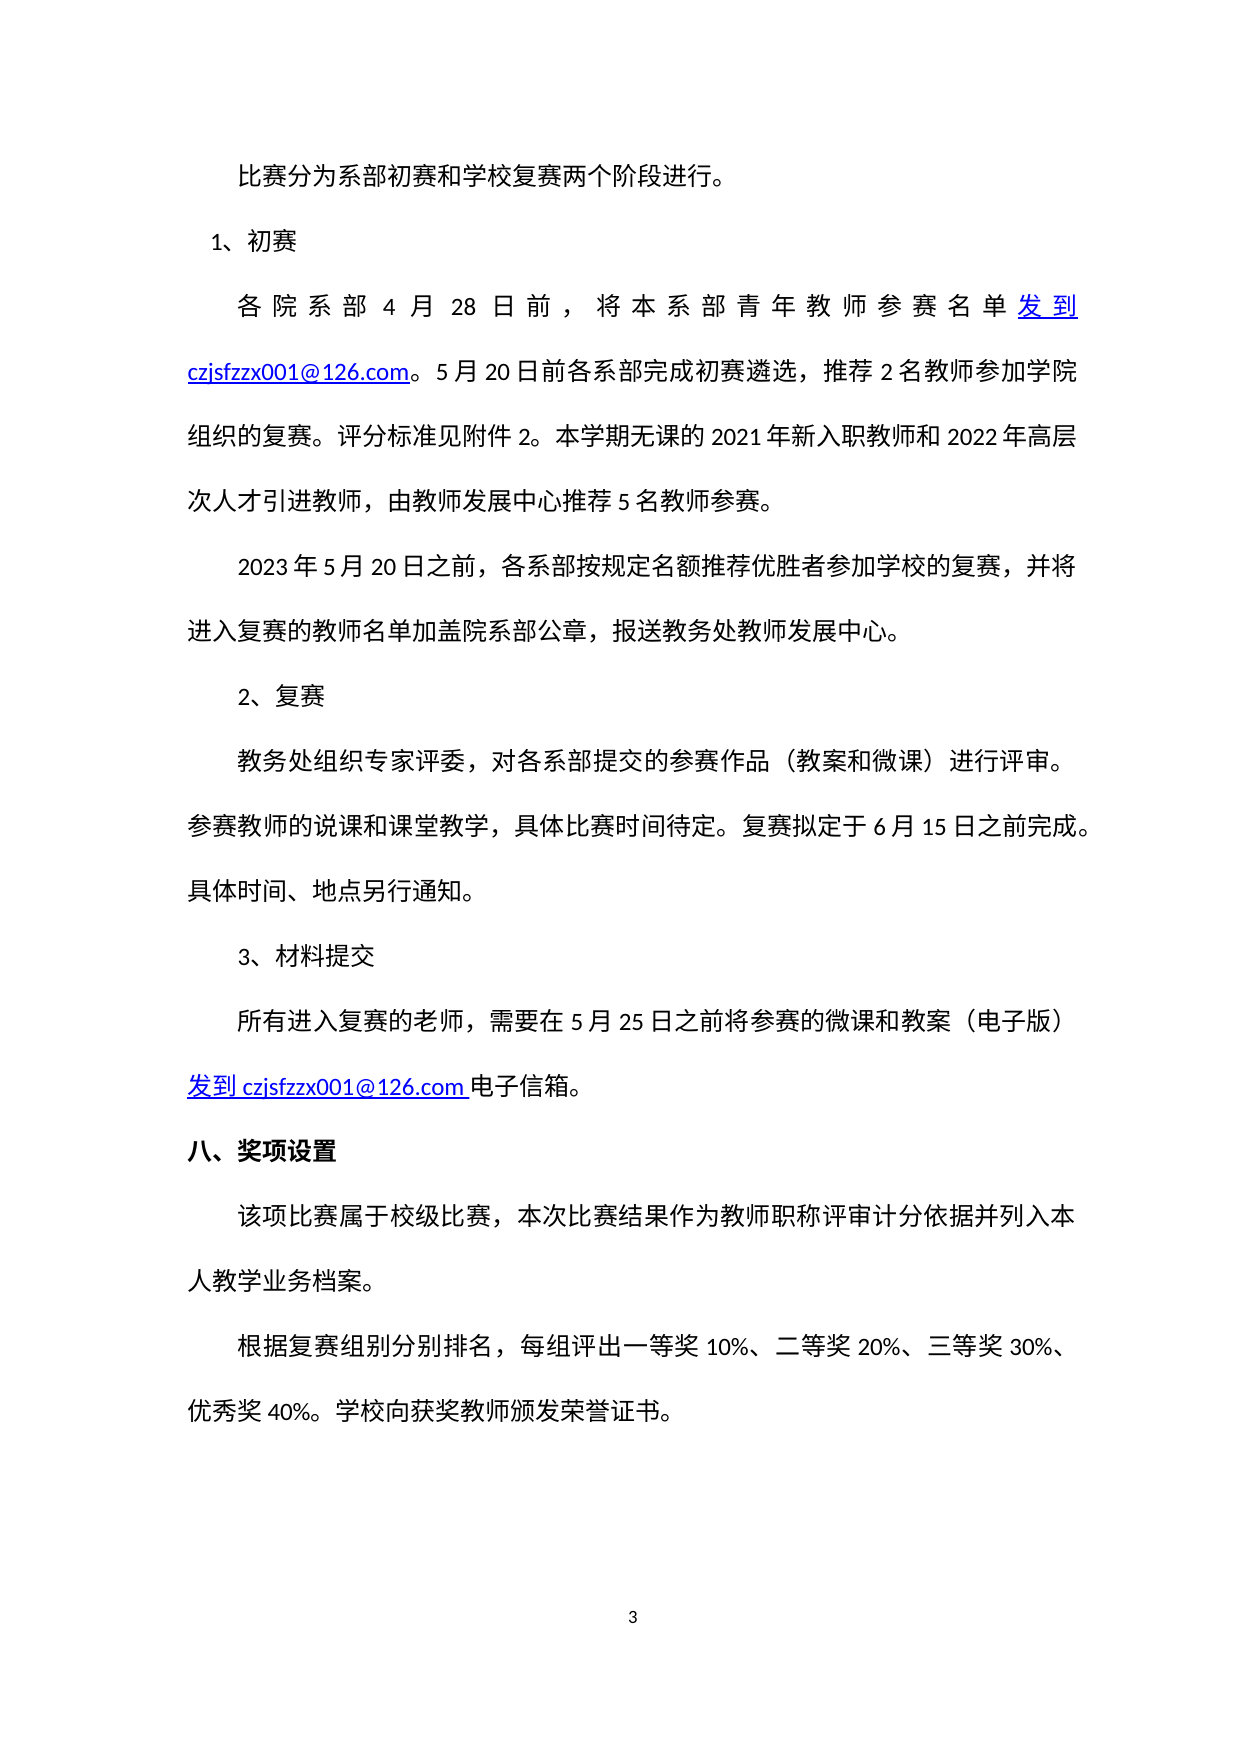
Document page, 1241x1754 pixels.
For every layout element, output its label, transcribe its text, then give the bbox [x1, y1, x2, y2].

text 1、初赛 [187, 207, 1078, 272]
text 各院系部4月28日前，将本系部青年教师参赛名单发到czjsfzzx001@126.com。5月20日前各系部完成初赛遴选，推荐2名教师参加学院组织的复赛。评分标准见附件2。本学期无课的2021年新入职教师和2022年高层次人才引进教师，由教师发展中心推荐5名教师参赛。 [187, 272, 1078, 532]
text 根据复赛组别分别排名，每组评出一等奖10%、二等奖20%、三等奖30%、优秀奖40%。学校向获奖教师颁发荣誉证书。 [187, 1312, 1078, 1442]
text 3、材料提交 [187, 922, 1078, 987]
text 所有进入复赛的老师，需要在5月25日之前将参赛的微课和教案（电子版）发到czjsfzzx001@126.com电子信箱。 [187, 987, 1078, 1117]
text 八、奖项设置 [187, 1117, 1078, 1182]
text 教务处组织专家评委，对各系部提交的参赛作品（教案和微课）进行评审。参赛教师的说课和课堂教学，具体比赛时间待定。复赛拟定于6月15日之前完成。具体时间、地点另行通知。 [187, 727, 1078, 922]
text 比赛分为系部初赛和学校复赛两个阶段进行。 [187, 142, 1078, 207]
text 2023年5月20日之前，各系部按规定名额推荐优胜者参加学校的复赛，并将进入复赛的教师名单加盖院系部公章，报送教务处教师发展中心。 [187, 532, 1078, 662]
text 2、复赛 [187, 662, 1078, 727]
text 该项比赛属于校级比赛，本次比赛结果作为教师职称评审计分依据并列入本人教学业务档案。 [187, 1182, 1078, 1312]
